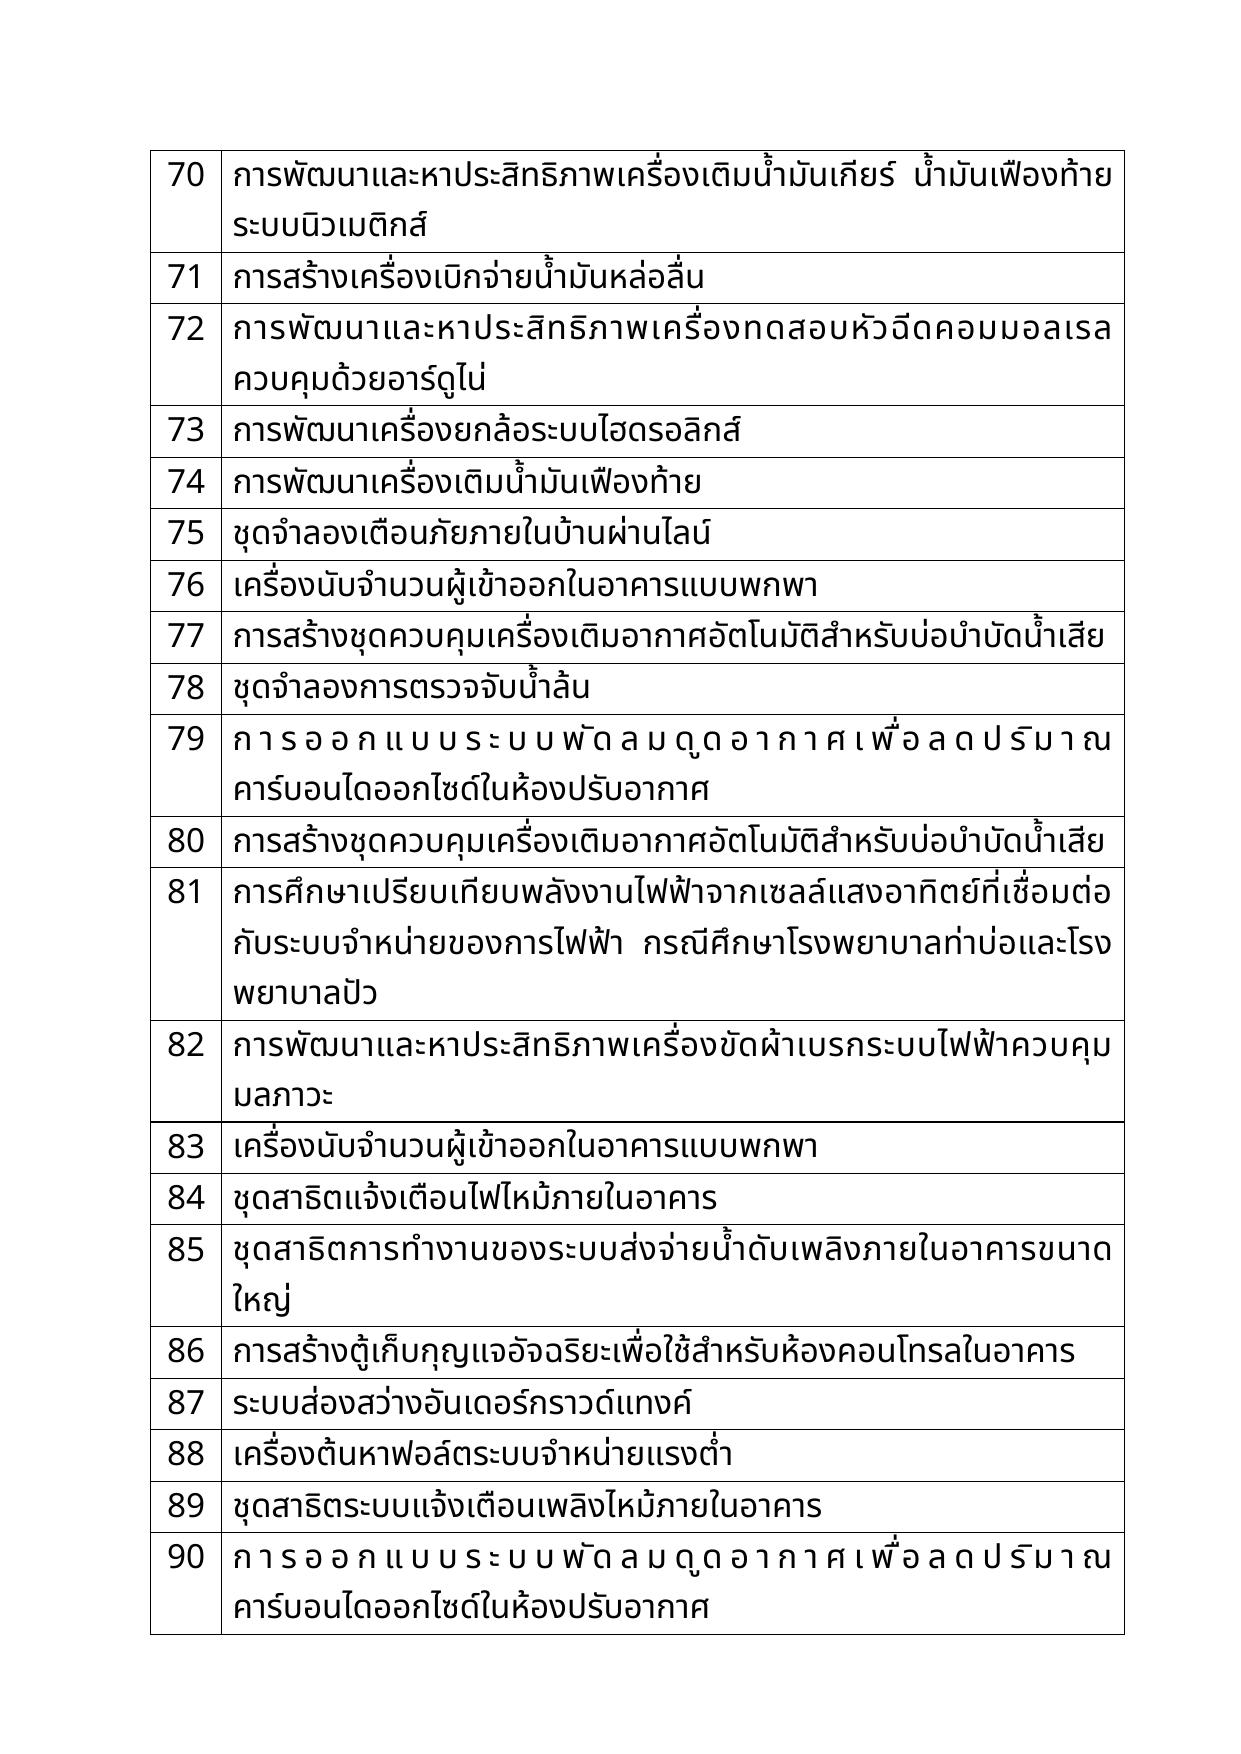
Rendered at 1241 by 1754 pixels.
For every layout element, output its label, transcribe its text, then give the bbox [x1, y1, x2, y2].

table_cell ชุดสาธิตระบบแจ้งเตือนเพลิงไหม้ภายในอาคาร [222, 1482, 1124, 1532]
table_cell การสร้างชุดควบคุมเครื่องเติมอากาศอัตโนมัติสำหรับบ่อบำบัดน้ำเสีย [222, 817, 1124, 867]
table_cell เครื่องนับจำนวนผู้เข้าออกในอาคารแบบพกพา [222, 561, 1124, 611]
table_cell การสร้างตู้เก็บกุญแจอัจฉริยะเพื่อใช้สำหรับห้องคอนโทรลในอาคาร [222, 1327, 1124, 1378]
table_cell การออกแบบระบบพัดลมดูดอากาศเพื่อลดปริมาณคาร์บอนไดออกไซด์ในห้องปรับอากาศ [222, 1533, 1124, 1634]
table_cell เครื่องนับจำนวนผู้เข้าออกในอาคารแบบพกพา [222, 1123, 1124, 1173]
table_cell 76 [151, 561, 221, 611]
table_cell 74 [151, 458, 221, 508]
table_cell 81 [151, 868, 221, 1019]
table_cell 86 [151, 1327, 221, 1378]
table_cell การพัฒนาและหาประสิทธิภาพเครื่องทดสอบหัวฉีดคอมมอลเรลควบคุมด้วยอาร์ดูไน่ [222, 304, 1124, 405]
table_cell 80 [151, 817, 221, 867]
table_cell การสร้างเครื่องเบิกจ่ายน้ำมันหล่อลื่น [222, 253, 1124, 303]
table_cell 90 [151, 1533, 221, 1634]
table_cell 71 [151, 253, 221, 303]
table_cell การพัฒนาเครื่องยกล้อระบบไฮดรอลิกส์ [222, 406, 1124, 457]
table_cell 73 [151, 406, 221, 457]
table_cell ระบบส่องสว่างอันเดอร์กราวด์แทงค์ [222, 1379, 1124, 1429]
table_cell 83 [151, 1123, 221, 1173]
table_cell การพัฒนาเครื่องเติมน้ำมันเฟืองท้าย [222, 458, 1124, 508]
table_cell การศึกษาเปรียบเทียบพลังงานไฟฟ้าจากเซลล์แสงอาทิตย์ที่เชื่อมต่อกับระบบจำหน่ายของการไฟฟ้า กรณีศึกษาโรงพยาบาลท่าบ่อและโรงพยาบาลปัว [222, 868, 1124, 1019]
table_cell 78 [151, 664, 221, 714]
table_cell การสร้างชุดควบคุมเครื่องเติมอากาศอัตโนมัติสำหรับบ่อบำบัดน้ำเสีย [222, 612, 1124, 662]
table_cell 72 [151, 304, 221, 405]
table_cell ชุดสาธิตการทำงานของระบบส่งจ่ายน้ำดับเพลิงภายในอาคารขนาดใหญ่ [222, 1225, 1124, 1326]
table_cell 85 [151, 1225, 221, 1326]
table_cell 84 [151, 1174, 221, 1224]
table_cell การพัฒนาและหาประสิทธิภาพเครื่องขัดผ้าเบรกระบบไฟฟ้าควบคุมมลภาวะ [222, 1021, 1124, 1121]
table_cell การพัฒนาและหาประสิทธิภาพเครื่องเติมน้ำมันเกียร์ น้ำมันเฟืองท้ายระบบนิวเมติกส์ [222, 151, 1124, 252]
table_cell 82 [151, 1021, 221, 1121]
table_cell ชุดสาธิตแจ้งเตือนไฟไหม้ภายในอาคาร [222, 1174, 1124, 1224]
table_cell ชุดจำลองเตือนภัยภายในบ้านผ่านไลน์ [222, 509, 1124, 559]
table_cell ชุดจำลองการตรวจจับน้ำล้น [222, 664, 1124, 714]
table_cell 79 [151, 715, 221, 816]
table_cell 70 [151, 151, 221, 252]
table_cell 88 [151, 1430, 221, 1481]
table_cell เครื่องต้นหาฟอล์ตระบบจำหน่ายแรงต่ำ [222, 1430, 1124, 1481]
table_cell การออกแบบระบบพัดลมดูดอากาศเพื่อลดปริมาณคาร์บอนไดออกไซด์ในห้องปรับอากาศ [222, 715, 1124, 816]
table_cell 77 [151, 612, 221, 662]
table_cell 89 [151, 1482, 221, 1532]
table_cell 87 [151, 1379, 221, 1429]
table_cell 75 [151, 509, 221, 559]
